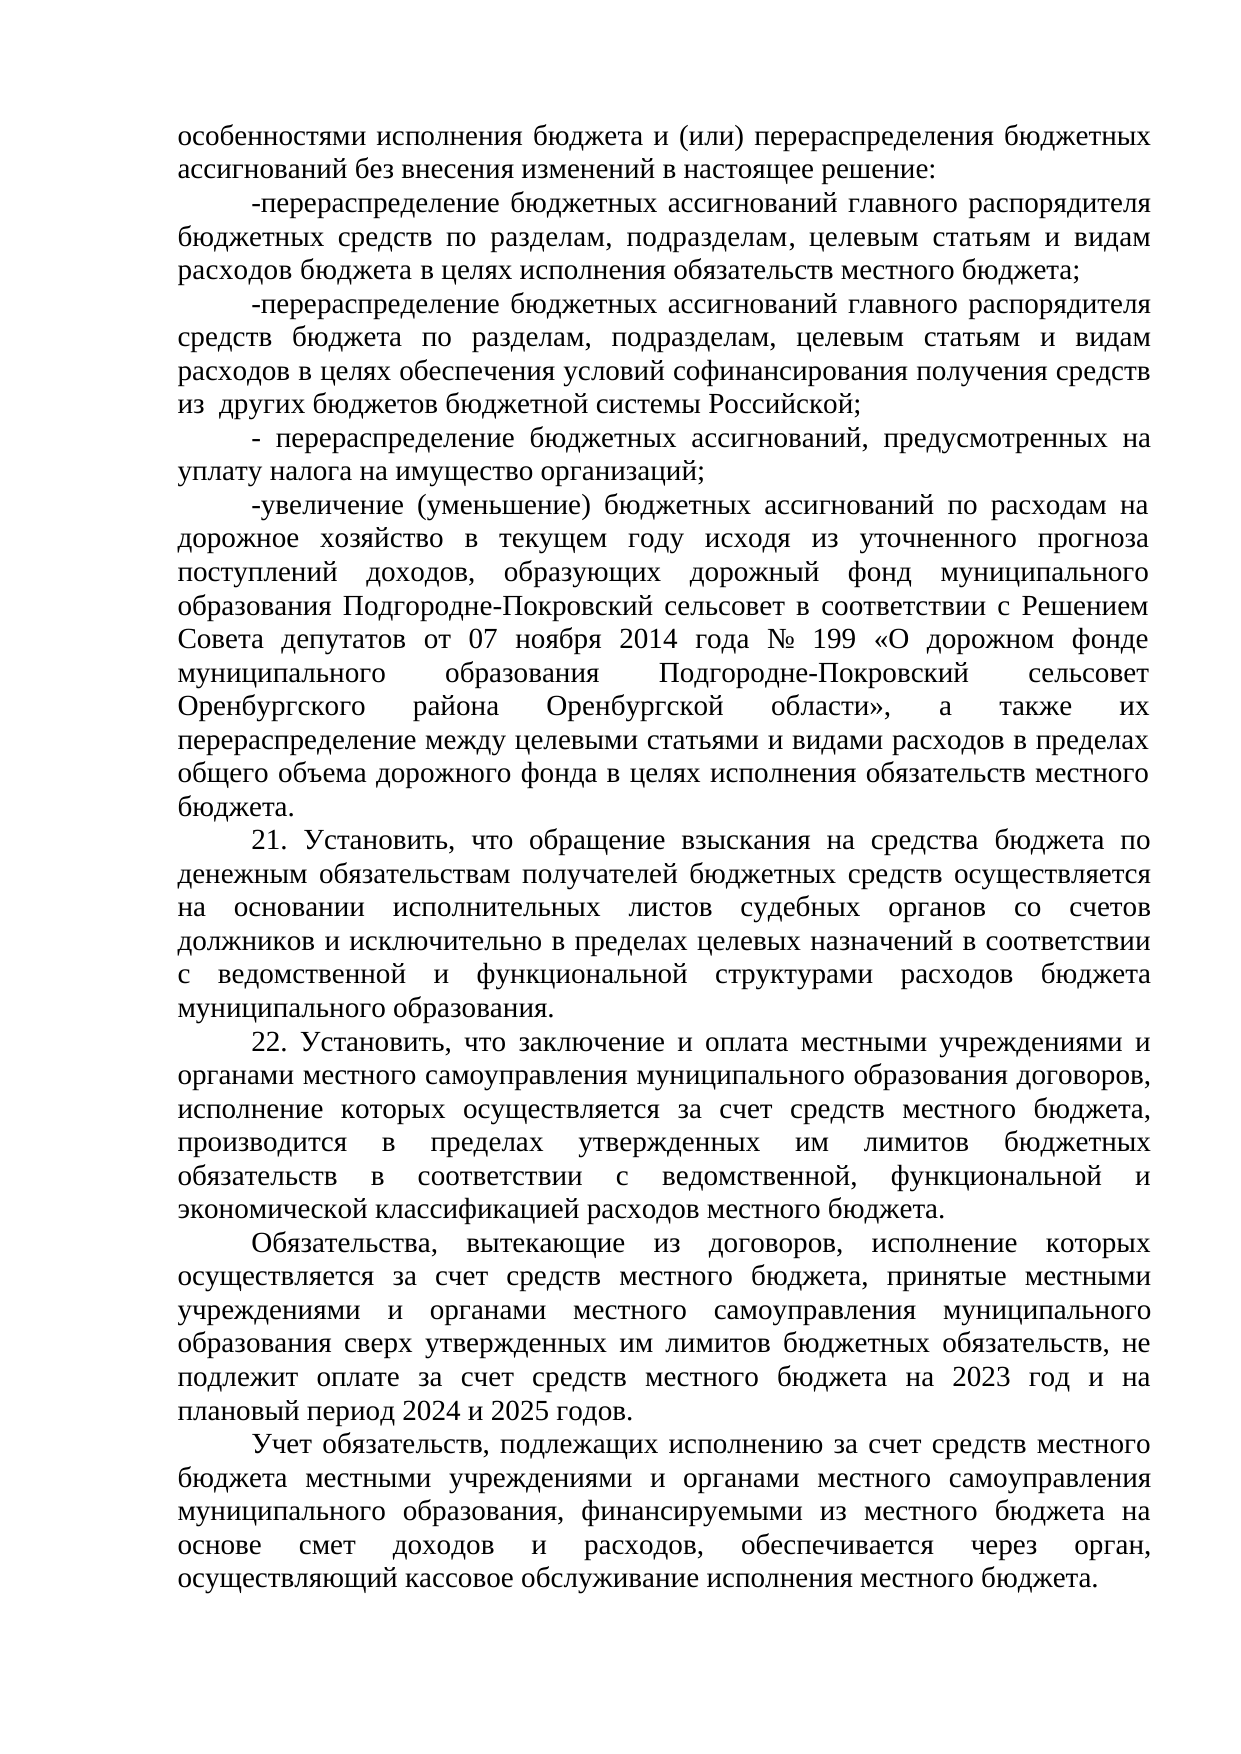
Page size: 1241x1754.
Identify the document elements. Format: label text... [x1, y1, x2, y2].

text 22. Установить, что заключение и оплата местными учреждениями и органами местного самоуправления муниципального образования договоров, исполнение которых осуществляется за счет средств местного бюджета, производится в пределах утвержденных им лимитов бюджетных обязательств в соответствии с ведомственной, функциональной и экономической классификацией расходов местного бюджета. [177, 1024, 1152, 1225]
text -перераспределение бюджетных ассигнований главного распорядителя бюджетных средств по разделам, подразделам, целевым статьям и видам расходов бюджета в целях исполнения обязательств местного бюджета; [177, 185, 1152, 286]
text -перераспределение бюджетных ассигнований главного распорядителя средств бюджета по разделам, подразделам, целевым статьям и видам расходов в целях обеспечения условий софинансирования получения средств из других бюджетов бюджетной системы Российской; [177, 286, 1152, 420]
text 21. Установить, что обращение взыскания на средства бюджета по денежным обязательствам получателей бюджетных средств осуществляется на основании исполнительных листов судебных органов со счетов должников и исключительно в пределах целевых назначений в соответствии с ведомственной и функциональной структурами расходов бюджета муниципального образования. [177, 822, 1152, 1024]
text Учет обязательств, подлежащих исполнению за счет средств местного бюджета местными учреждениями и органами местного самоуправления муниципального образования, финансируемыми из местного бюджета на основе смет доходов и расходов, обеспечивается через орган, осуществляющий кассовое обслуживание исполнения местного бюджета. [177, 1426, 1152, 1594]
text -увеличение (уменьшение) бюджетных ассигнований по расходам на дорожное хозяйство в текущем году исходя из уточненного прогноза поступлений доходов, образующих дорожный фонд муниципального образования Подгородне-Покровский сельсовет в соответствии с Решением Совета депутатов от 07 ноября 2014 года № 199 «О дорожном фонде муниципального образования Подгородне-Покровский сельсовет Оренбургского района Оренбургской области», а также их перераспределение между целевыми статьями и видами расходов в пределах общего объема дорожного фонда в целях исполнения обязательств местного бюджета. [177, 487, 1149, 822]
text Обязательства, вытекающие из договоров, исполнение которых осуществляется за счет средств местного бюджета, принятые местными учреждениями и органами местного самоуправления муниципального образования сверх утвержденных им лимитов бюджетных обязательств, не подлежит оплате за счет средств местного бюджета на 2023 год и на плановый период 2024 и 2025 годов. [177, 1225, 1152, 1426]
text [177, 118, 1152, 185]
text - перераспределение бюджетных ассигнований, предусмотренных на уплату налога на имущество организаций; [177, 420, 1152, 487]
